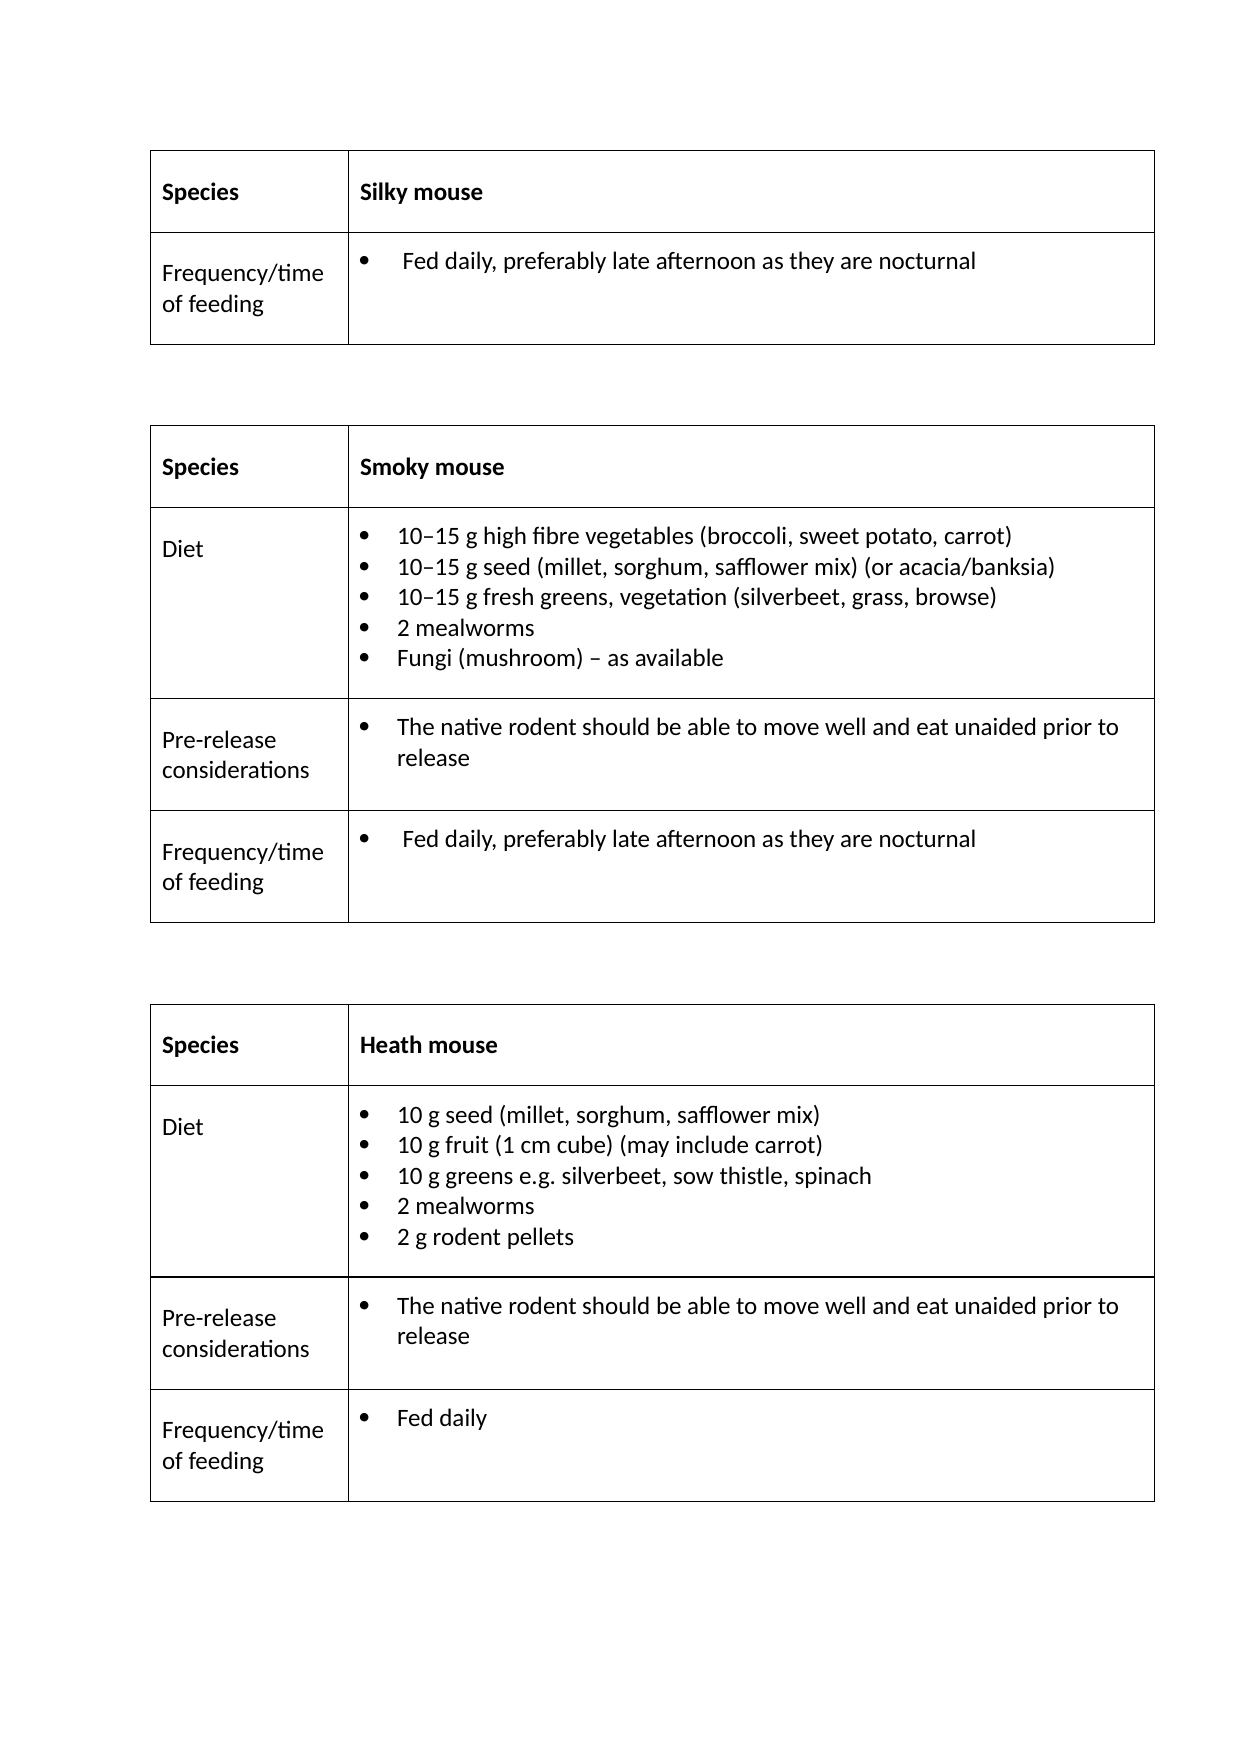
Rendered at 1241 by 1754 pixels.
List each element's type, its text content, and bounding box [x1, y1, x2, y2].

table_cell 10 g seed (millet, sorghum, safflower mix) 10 g fruit (1 cm cube) (may include carrot) 10 g greens e.g. silverbeet, sow thistle, spinach 2 mealworms 2 g rodent pellets [349, 1086, 1154, 1276]
table_cell Frequency/time of feeding [151, 1390, 348, 1501]
table_cell Fed daily, preferably late afternoon as they are nocturnal [349, 233, 1154, 344]
table_header Heath mouse [349, 1005, 1154, 1085]
table_cell Pre-release considerations [151, 1278, 348, 1388]
table_cell 10–15 g high fibre vegetables (broccoli, sweet potato, carrot) 10–15 g seed (millet, sorghum, safflower mix) (or acacia/banksia) 10–15 g fresh greens, vegetation (silverbeet, grass, browse) 2 mealworms Fungi (mushroom) – as available [349, 508, 1154, 698]
table_cell Pre-release considerations [151, 699, 348, 810]
table_cell Diet [151, 508, 348, 698]
table_cell Fed daily [349, 1390, 1154, 1501]
table_cell The native rodent should be able to move well and eat unaided prior to release [349, 1278, 1154, 1388]
table_header Species [151, 1005, 348, 1085]
table_header Silky mouse [349, 151, 1154, 232]
table_header Smoky mouse [349, 426, 1154, 507]
table_cell The native rodent should be able to move well and eat unaided prior to release [349, 699, 1154, 810]
table_header Species [151, 151, 348, 232]
table_cell Frequency/time of feeding [151, 233, 348, 344]
table_cell Frequency/time of feeding [151, 811, 348, 922]
table_header Species [151, 426, 348, 507]
table_cell Diet [151, 1086, 348, 1276]
table_cell Fed daily, preferably late afternoon as they are nocturnal [349, 811, 1154, 922]
